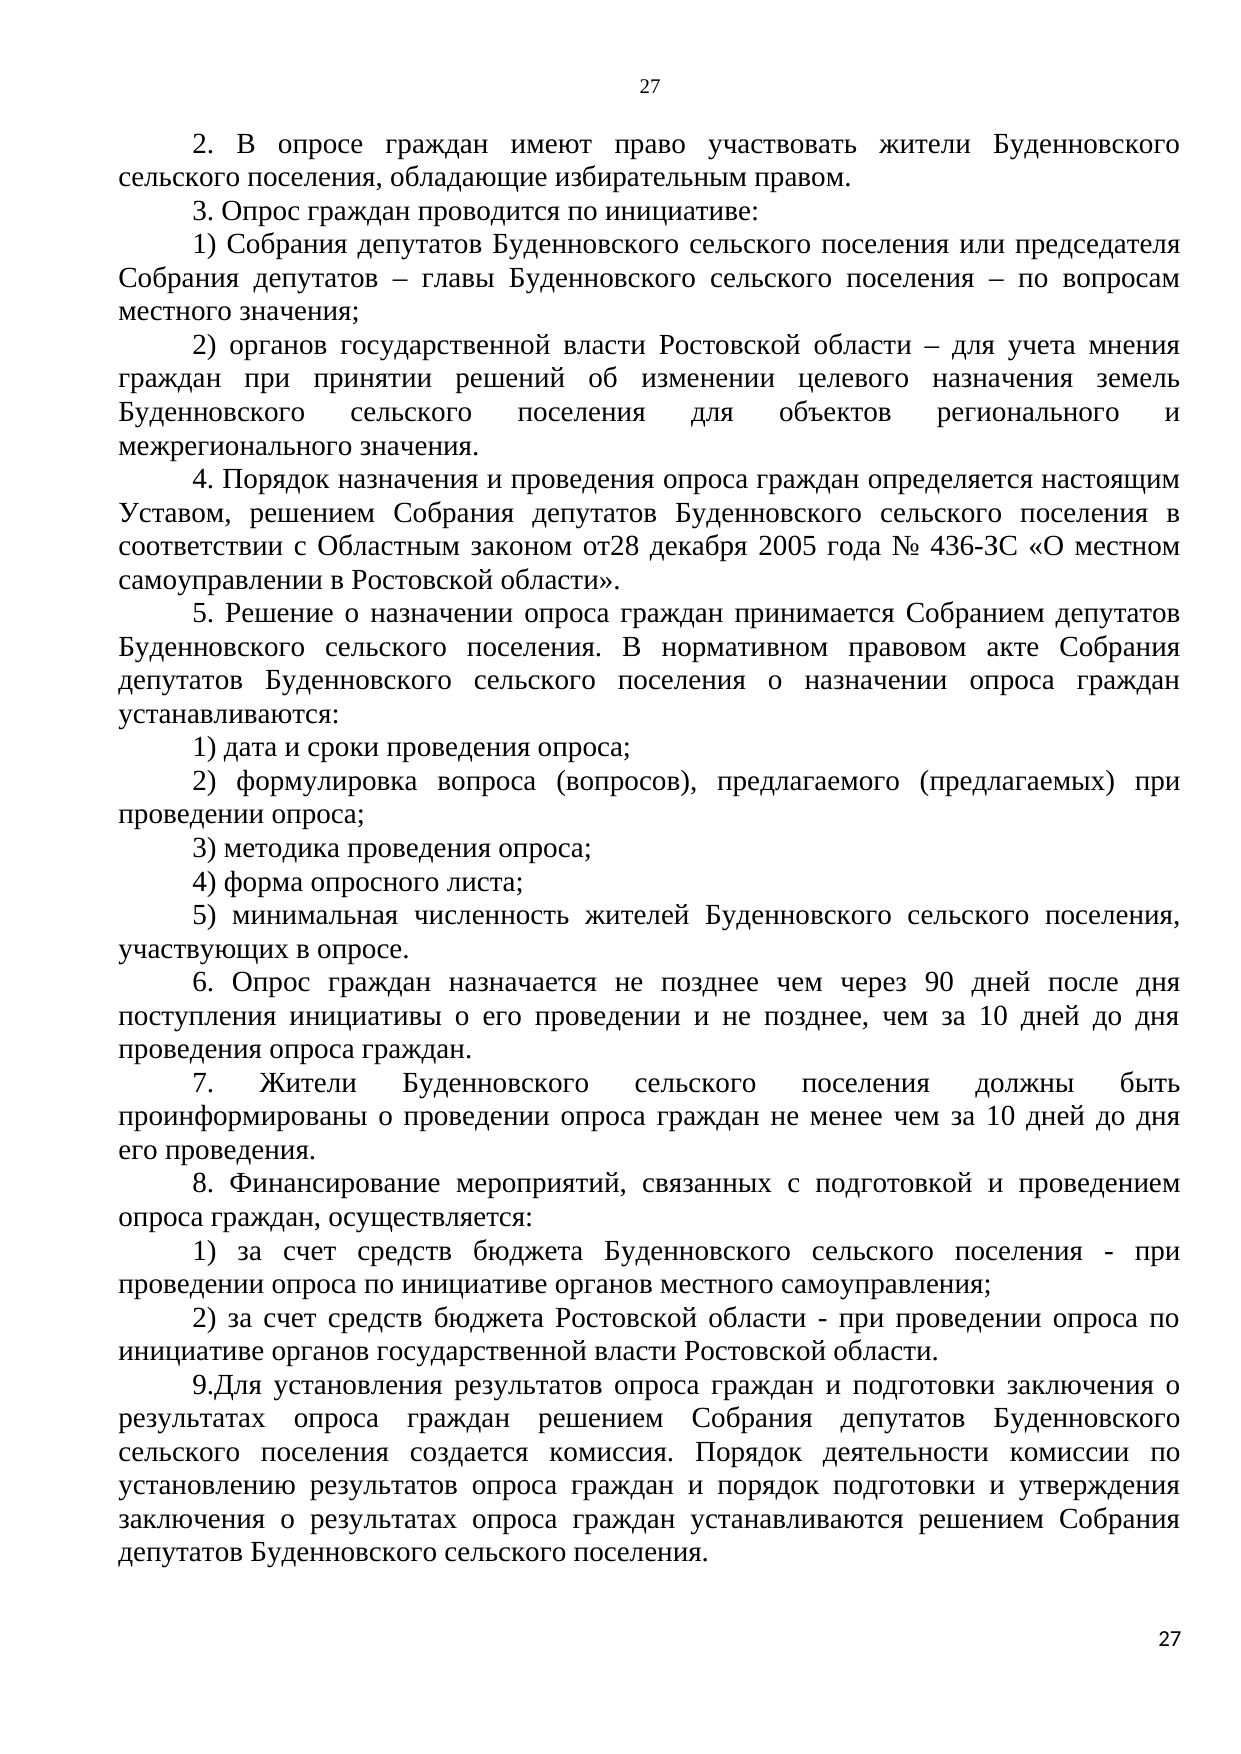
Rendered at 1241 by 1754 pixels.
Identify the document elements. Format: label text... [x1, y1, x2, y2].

text 6. Опрос граждан назначается не позднее чем через 90 дней после дня поступления инициативы о его проведении и не позднее, чем за 10 дней до дня проведения опроса граждан. [118, 964, 1181, 1065]
text 2) за счет средств бюджета Ростовской области - при проведении опроса по инициативе органов государственной власти Ростовской области. [118, 1300, 1181, 1367]
text 5. Решение о назначении опроса граждан принимается Собранием депутатов Буденновского сельского поселения. В нормативном правовом акте Собрания депутатов Буденновского сельского поселения о назначении опроса граждан устанавливаются: [118, 595, 1181, 729]
text 5) минимальная численность жителей Буденновского сельского поселения, участвующих в опросе. [118, 897, 1181, 964]
text 7. Жители Буденновского сельского поселения должны быть проинформированы о проведении опроса граждан не менее чем за 10 дней до дня его проведения. [118, 1065, 1181, 1166]
text 8. Финансирование мероприятий, связанных с подготовкой и проведением опроса граждан, осуществляется: [118, 1166, 1181, 1233]
text 1) Собрания депутатов Буденновского сельского поселения или председателя Собрания депутатов – главы Буденновского сельского поселения – по вопросам местного значения; [118, 226, 1181, 327]
text 3. Опрос граждан проводится по инициативе: [118, 193, 1181, 226]
text 4. Порядок назначения и проведения опроса граждан определяется настоящим Уставом, решением Собрания депутатов Буденновского сельского поселения в соответствии с Областным законом от28 декабря 2005 года № 436-ЗС «О местном самоуправлении в Ростовской области». [118, 461, 1181, 595]
text 1) дата и сроки проведения опроса; [118, 729, 1181, 763]
text 1) за счет средств бюджета Буденновского сельского поселения - при проведении опроса по инициативе органов местного самоуправления; [118, 1233, 1181, 1300]
text 4) форма опросного листа; [118, 864, 1181, 897]
text 2) органов государственной власти Ростовской области – для учета мнения граждан при принятии решений об изменении целевого назначения земель Буденновского сельского поселения для объектов регионального и межрегионального значения. [118, 327, 1181, 461]
text 9.Для установления результатов опроса граждан и подготовки заключения о результатах опроса граждан решением Собрания депутатов Буденновского сельского поселения создается комиссия. Порядок деятельности комиссии по установлению результатов опроса граждан и порядок подготовки и утверждения заключения о результатах опроса граждан устанавливаются решением Собрания депутатов Буденновского сельского поселения. [118, 1367, 1181, 1568]
text 2. В опросе граждан имеют право участвовать жители Буденновского сельского поселения, обладающие избирательным правом. [118, 126, 1181, 193]
text 2) формулировка вопроса (вопросов), предлагаемого (предлагаемых) при проведении опроса; [118, 763, 1181, 830]
text 3) методика проведения опроса; [118, 830, 1181, 864]
